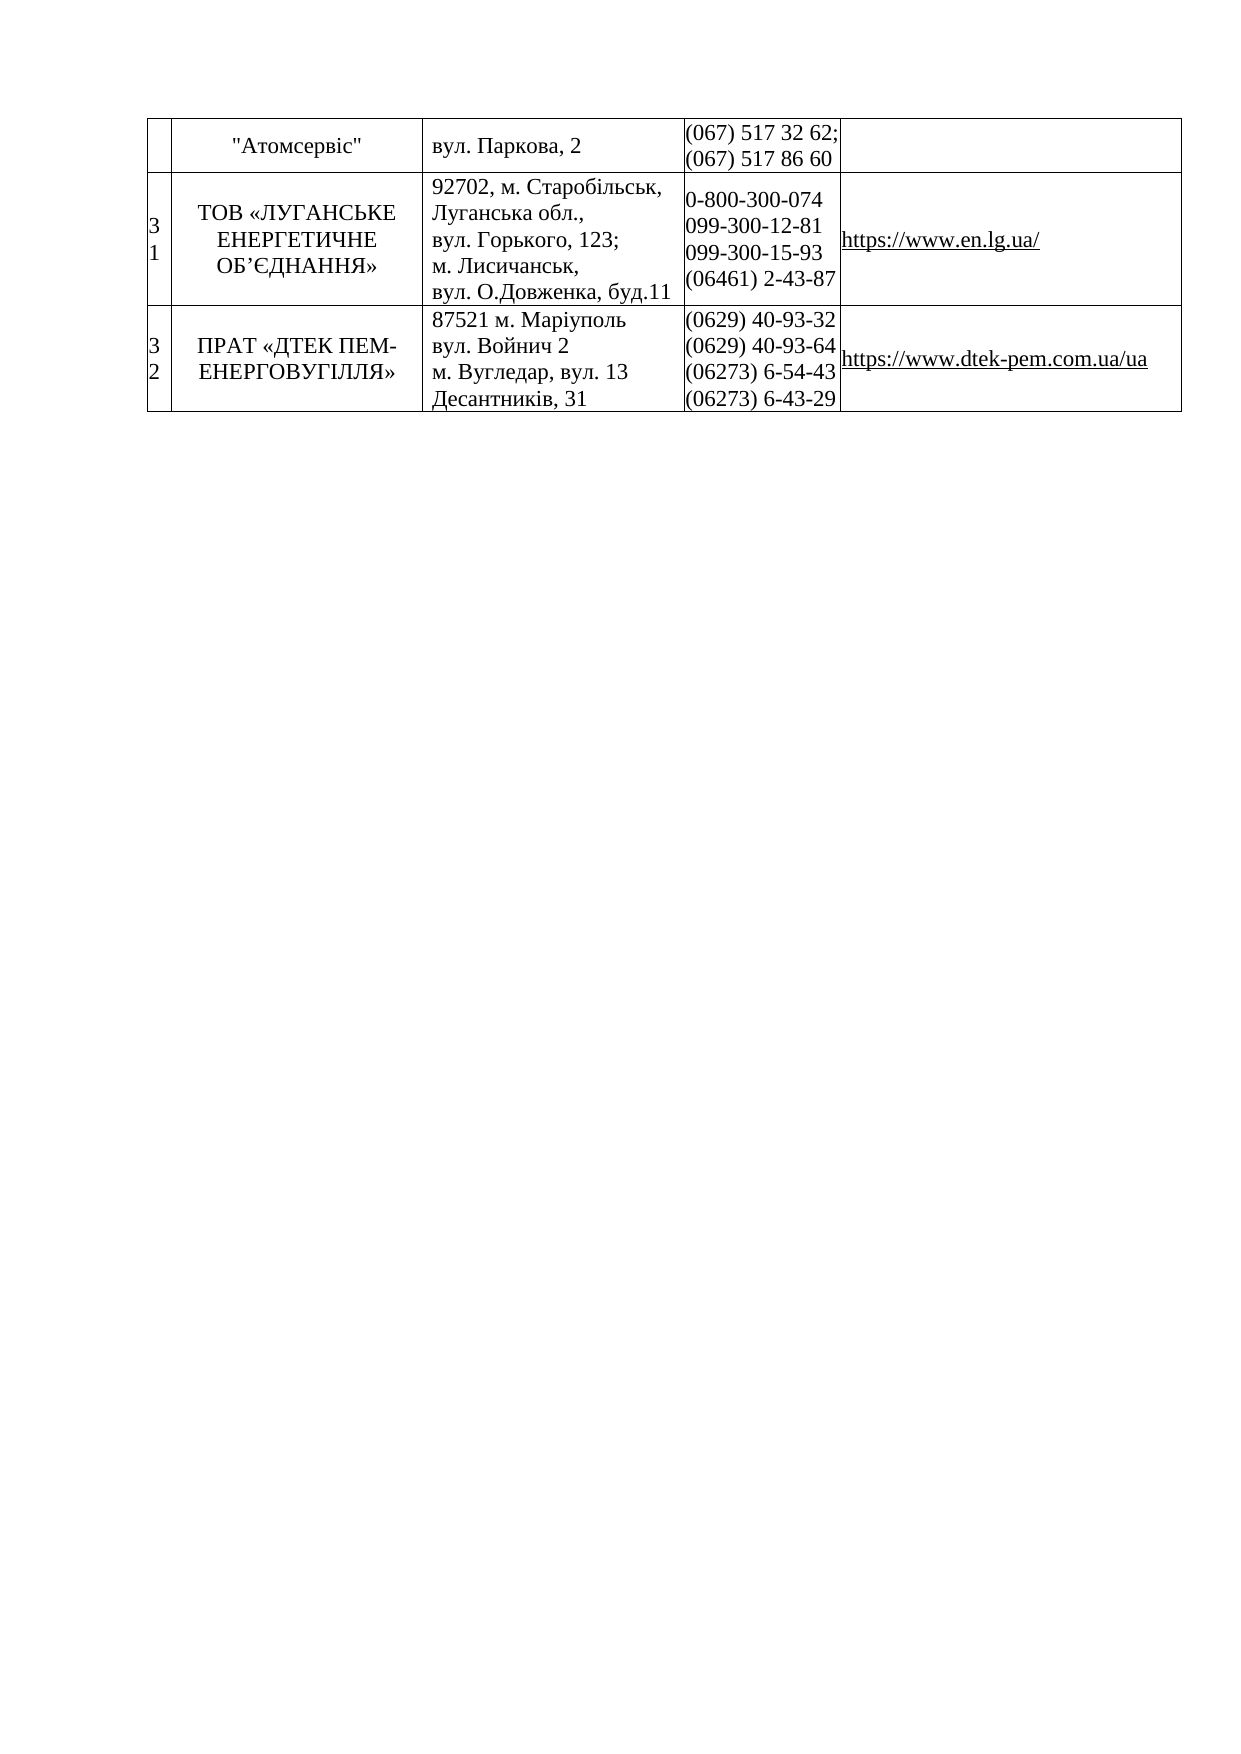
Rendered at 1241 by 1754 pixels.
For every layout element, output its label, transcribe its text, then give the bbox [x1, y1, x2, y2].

table_cell ПРАТ «ДТЕК ПЕМ-ЕНЕРГОВУГІЛЛЯ» [172, 306, 422, 411]
table_cell 31 [148, 173, 171, 305]
table_cell (0629) 40-93-32 (0629) 40-93-64 (06273) 6-54-43 (06273) 6-43-29 [685, 306, 840, 411]
table_cell 0-800-300-074 099-300-12-81 099-300-15-93 (06461) 2-43-87 [685, 173, 840, 305]
table_cell 87521 м. Маріуполь вул. Войнич 2 м. Вугледар, вул. 13 Десантників, 31 [423, 306, 684, 411]
table_cell 32 [148, 306, 171, 411]
table_cell 30 [148, 119, 171, 172]
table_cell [685, 119, 840, 172]
table_cell https://www.dtek-pem.com.ua/ua [841, 306, 1181, 411]
table_cell ТОВ «ЛУГАНСЬКЕ ЕНЕРГЕТИЧНЕ ОБ’ЄДНАННЯ» [172, 173, 422, 305]
table_cell https://www.en.lg.ua/ [841, 173, 1181, 305]
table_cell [172, 119, 422, 172]
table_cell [841, 119, 1181, 172]
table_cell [423, 119, 684, 172]
table_cell 92702, м. Старобільськ, Луганська обл., вул. Горького, 123; м. Лисичанськ, вул. О.Довженка, буд.11 [423, 173, 684, 305]
